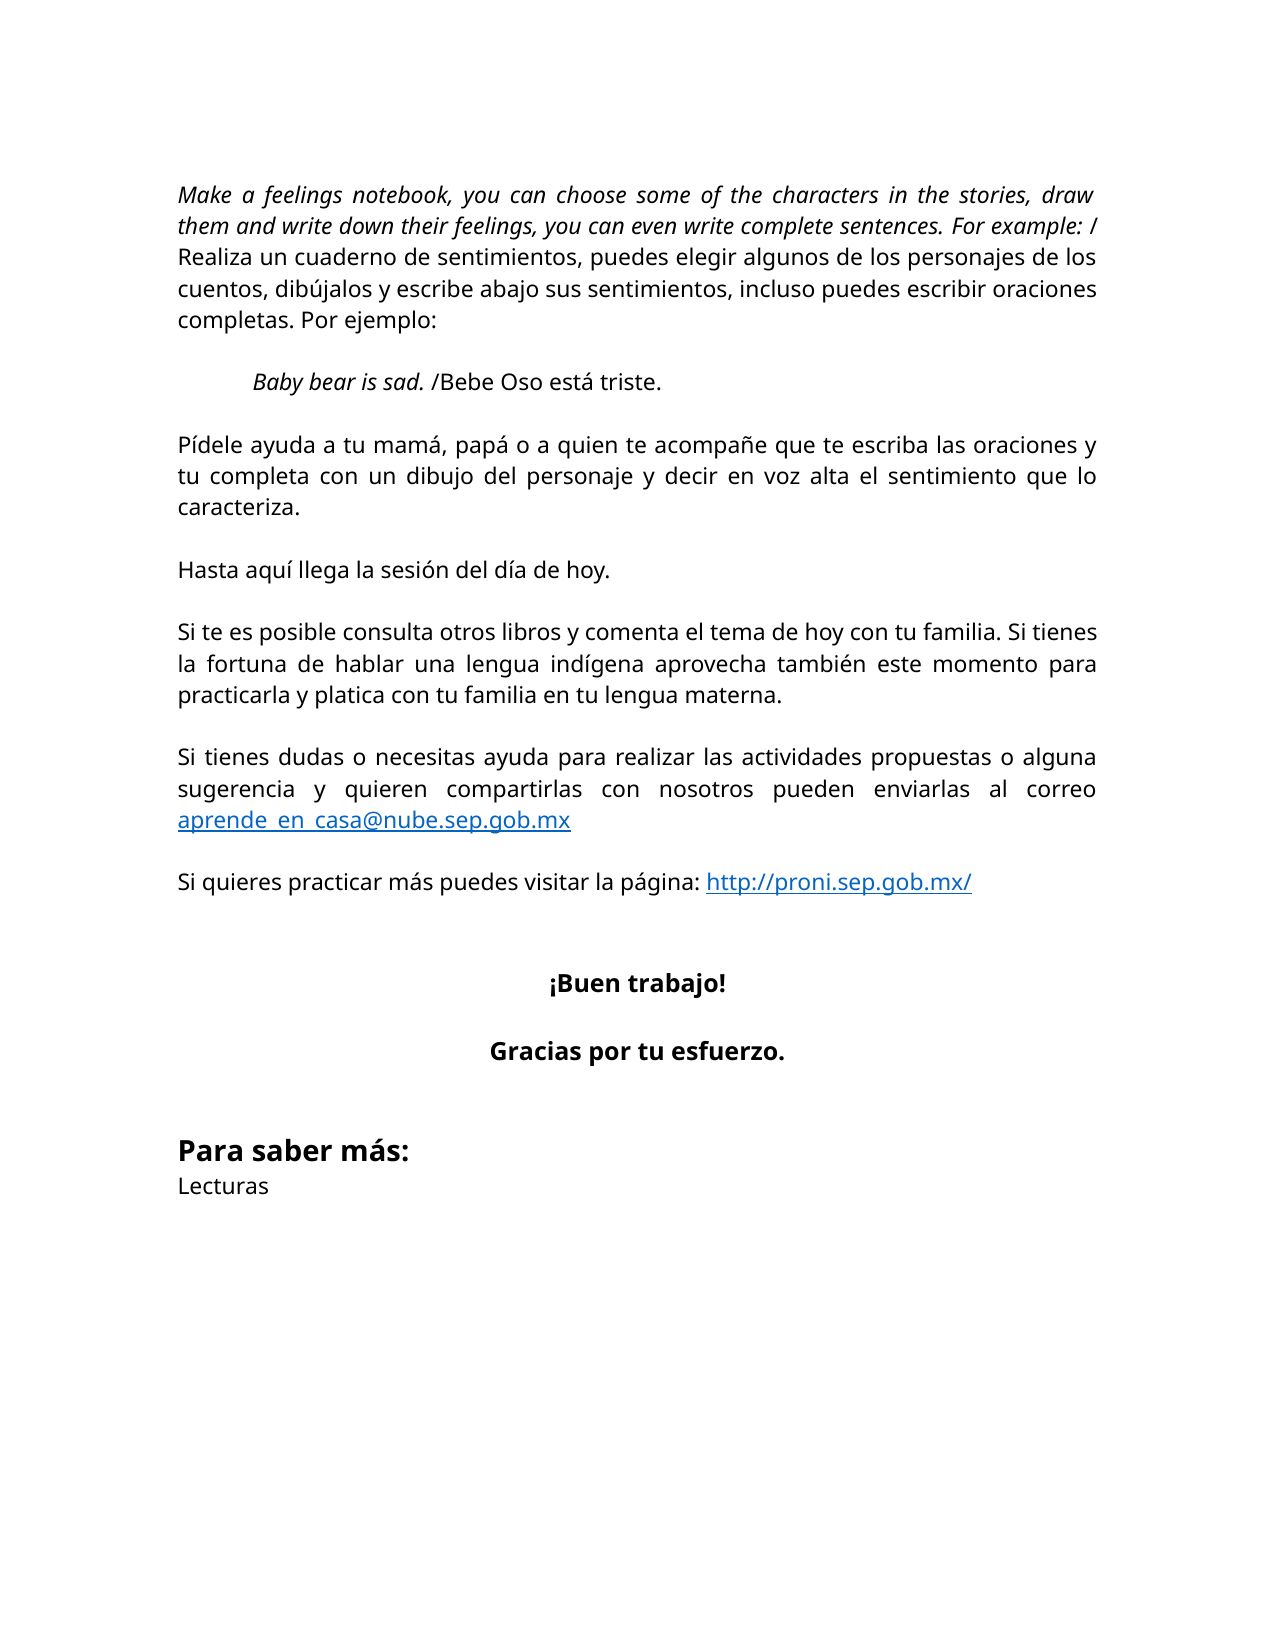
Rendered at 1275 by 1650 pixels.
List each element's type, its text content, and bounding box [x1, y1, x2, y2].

text Lecturas [177, 1170, 1098, 1201]
text Si quieres practicar más puedes visitar la página: http://proni.sep.gob.mx/ [177, 866, 1098, 898]
text Gracias por tu esfuerzo. [177, 1034, 1098, 1068]
text ¡Buen trabajo! [177, 966, 1098, 1000]
text Para saber más: [177, 1130, 1098, 1170]
list Baby bear is sad. /Bebe Oso está triste. [252, 366, 1098, 398]
text Hasta aquí llega la sesión del día de hoy. [177, 554, 1098, 585]
text Si tienes dudas o necesitas ayuda para realizar las actividades propuestas o alguna sugerencia y quieren compartirlas con nosotros pueden enviarlas al correo aprende_en_casa@nube.sep.gob.mx [177, 741, 1098, 835]
text Make a feelings notebook, you can choose some of the characters in the stories, draw them and write down their feelings, you can even write complete sentences. For example: / Realiza un cuaderno de sentimientos, puedes elegir algunos de los personajes de los cuentos, dibújalos y escribe abajo sus sentimientos, incluso puedes escribir oraciones completas. Por ejemplo: [177, 179, 1098, 335]
text Pídele ayuda a tu mamá, papá o a quien te acompañe que te escriba las oraciones y tu completa con un dibujo del personaje y decir en voz alta el sentimiento que lo caracteriza. [177, 429, 1098, 523]
text Si te es posible consulta otros libros y comenta el tema de hoy con tu familia. Si tienes la fortuna de hablar una lengua indígena aprovecha también este momento para practicarla y platica con tu familia en tu lengua materna. [177, 616, 1098, 710]
